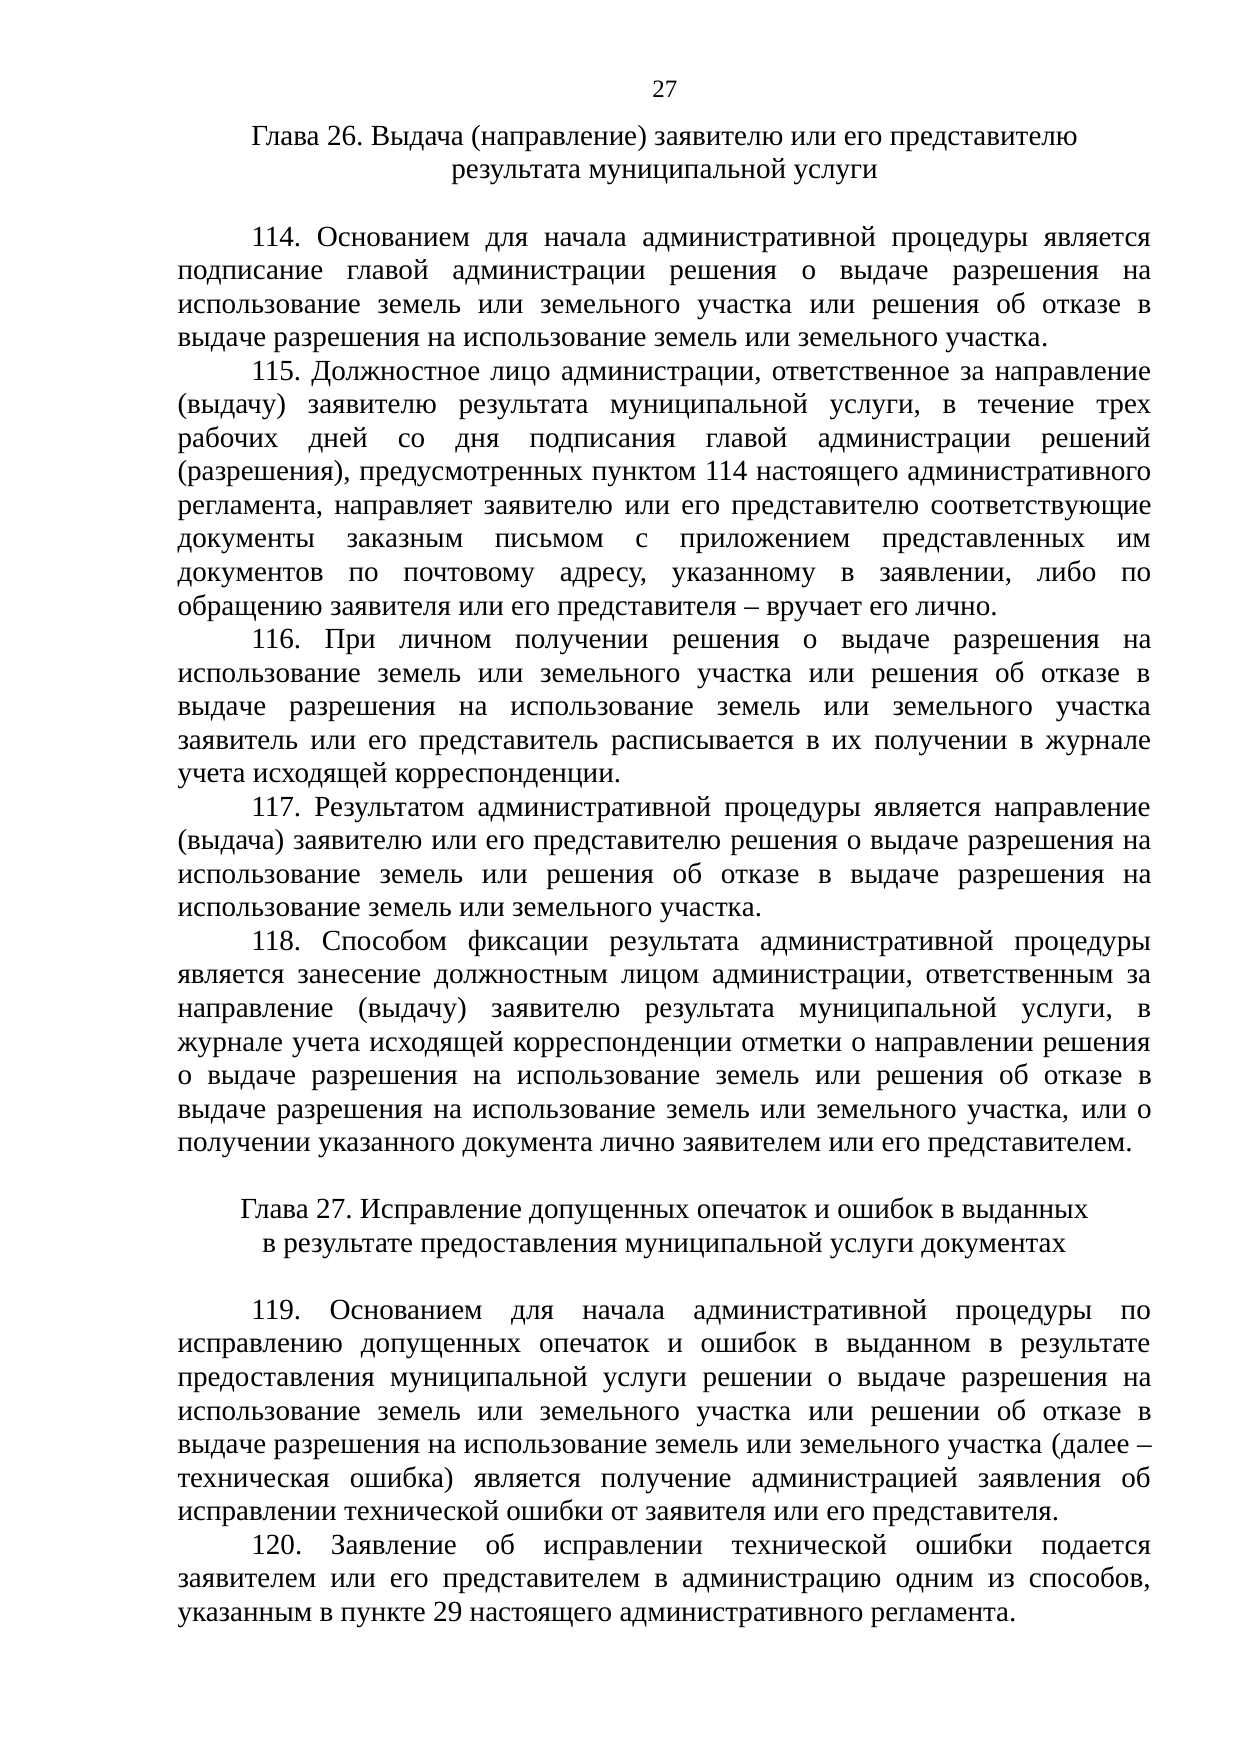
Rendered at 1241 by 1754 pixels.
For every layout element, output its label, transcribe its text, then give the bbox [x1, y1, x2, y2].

text 114. Основанием для начала административной процедуры является подписание главой администрации решения о выдаче разрешения на использование земель или земельного участка или решения об отказе в выдаче разрешения на использование земель или земельного участка. [177, 219, 1152, 353]
text Глава 27. Исправление допущенных опечаток и ошибок в выданных в результате предоставления муниципальной услуги документах [177, 1191, 1152, 1258]
text 115. Должностное лицо администрации, ответственное за направление (выдачу) заявителю результата муниципальной услуги, в течение трех рабочих дней со дня подписания главой администрации решений (разрешения), предусмотренных пунктом 114 настоящего административного регламента, направляет заявителю или его представителю соответствующие документы заказным письмом с приложением представленных им документов по почтовому адресу, указанному в заявлении, либо по обращению заявителя или его представителя – вручает его лично. [177, 353, 1152, 621]
text 117. Результатом административной процедуры является направление (выдача) заявителю или его представителю решения о выдаче разрешения на использование земель или решения об отказе в выдаче разрешения на использование земель или земельного участка. [177, 789, 1152, 923]
text Глава 26. Выдача (направление) заявителю или его представителю результата муниципальной услуги [177, 118, 1152, 185]
text 116. При личном получении решения о выдаче разрешения на использование земель или земельного участка или решения об отказе в выдаче разрешения на использование земель или земельного участка заявитель или его представитель расписывается в их получении в журнале учета исходящей корреспонденции. [177, 621, 1152, 789]
text 118. Способом фиксации результата административной процедуры является занесение должностным лицом администрации, ответственным за направление (выдачу) заявителю результата муниципальной услуги, в журнале учета исходящей корреспонденции отметки о направлении решения о выдаче разрешения на использование земель или решения об отказе в выдаче разрешения на использование земель или земельного участка, или о получении указанного документа лично заявителем или его представителем. [177, 923, 1152, 1158]
text 120. Заявление об исправлении технической ошибки подается заявителем или его представителем в администрацию одним из способов, указанным в пункте 29 настоящего административного регламента. [177, 1527, 1152, 1627]
text 119. Основанием для начала административной процедуры по исправлению допущенных опечаток и ошибок в выданном в результате предоставления муниципальной услуги решении о выдаче разрешения на использование земель или земельного участка или решении об отказе в выдаче разрешения на использование земель или земельного участка (далее – техническая ошибка) является получение администрацией заявления об исправлении технической ошибки от заявителя или его представителя. [177, 1292, 1152, 1527]
